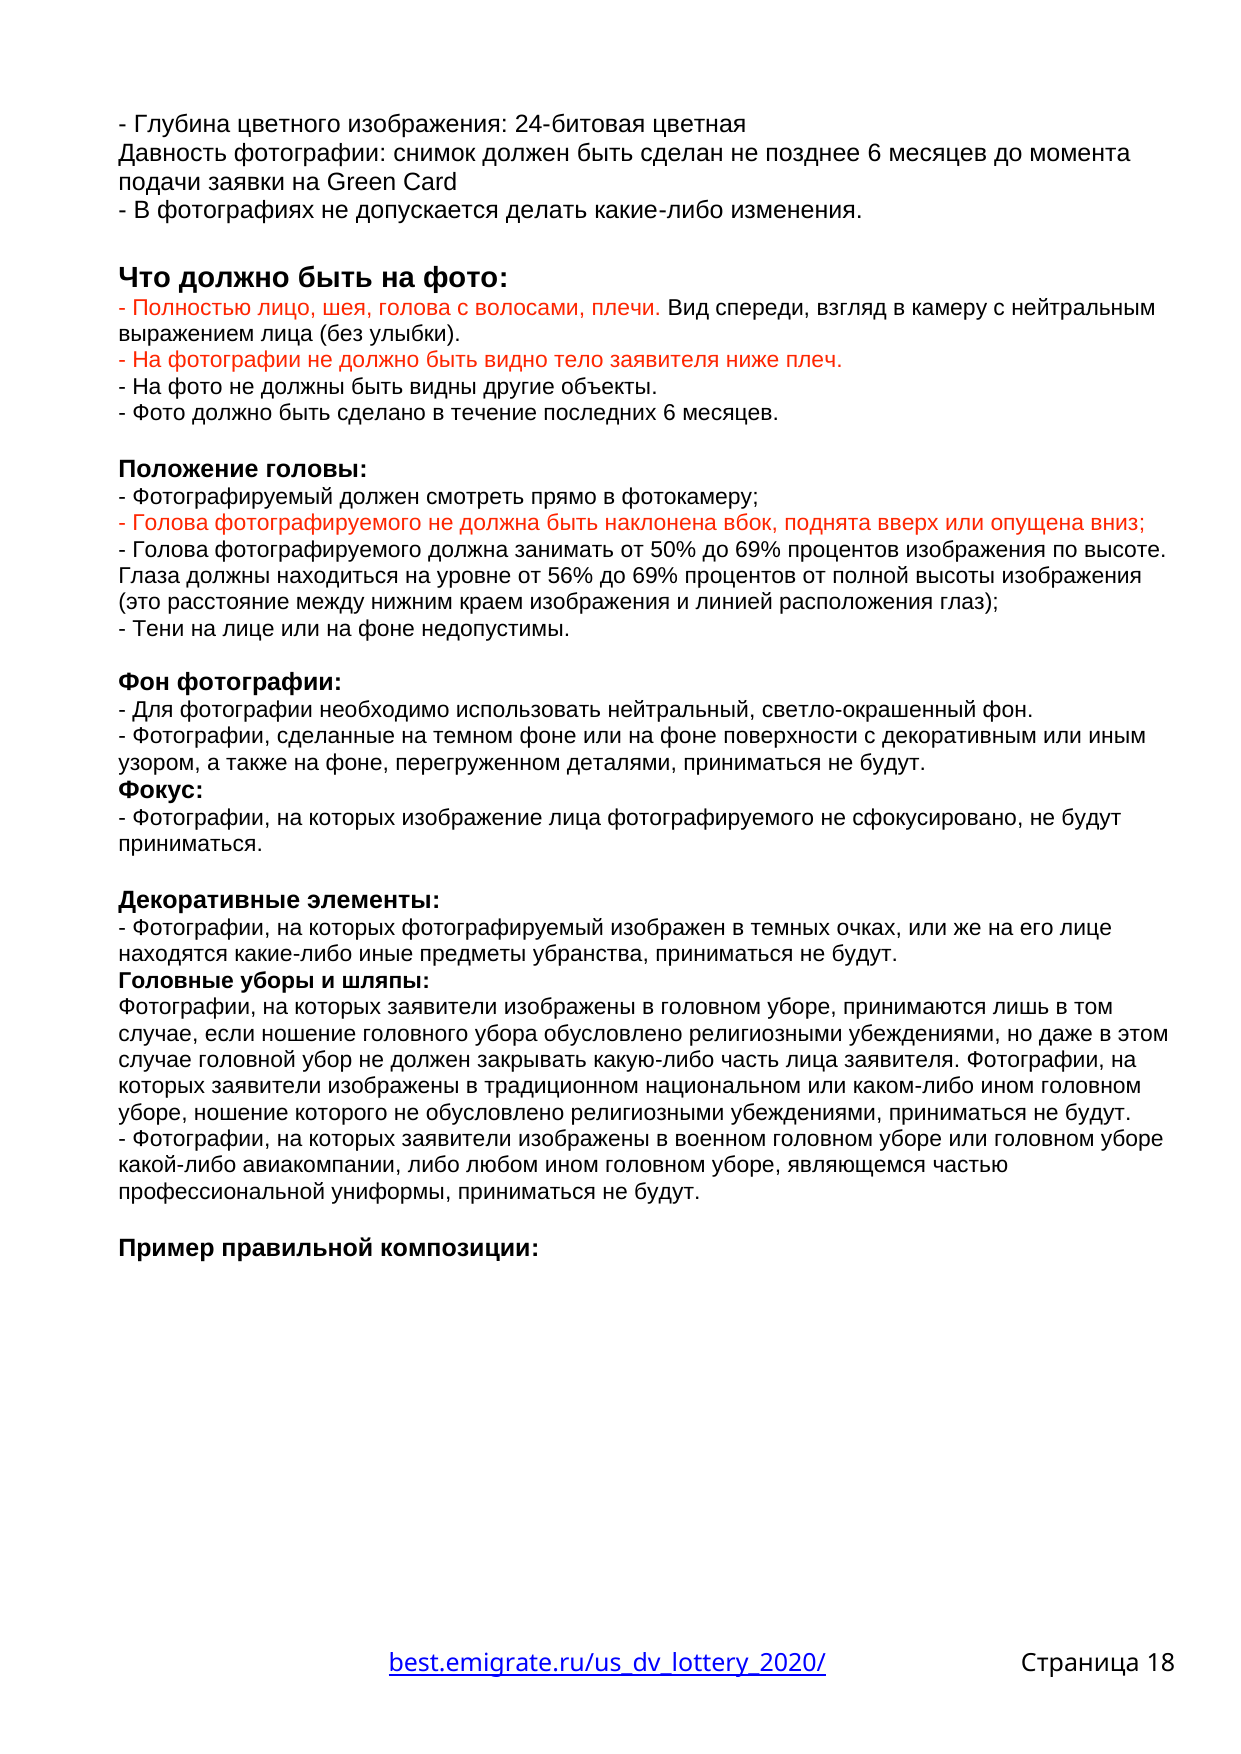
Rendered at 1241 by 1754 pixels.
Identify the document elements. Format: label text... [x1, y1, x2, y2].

text - Полностью лицо, шея, голова с волосами, плечи. Вид спереди, взгляд в камеру с нейтральным выражением лица (без улыбки). [118, 293, 1175, 346]
text - Фотографии, на которых заявители изображены в военном головном уборе или головном уборе какой-либо авиакомпании, либо любом ином головном уборе, являющемся частью профессиональной униформы, приниматься не будут. [118, 1125, 1175, 1204]
text - Фотографируемый должен смотреть прямо в фотокамеру; [118, 483, 1175, 509]
text Фотографии, на которых заявители изображены в головном уборе, принимаются лишь в том случае, если ношение головного убора обусловлено религиозными убеждениями, но даже в этом случае головной убор не должен закрывать какую-либо часть лица заявителя. Фотографии, на которых заявители изображены в традиционном национальном или каком-либо ином головном уборе, ношение которого не обусловлено религиозными убеждениями, приниматься не будут. [118, 993, 1175, 1125]
text - Фотографии, на которых фотографируемый изображен в темных очках, или же на его лице находятся какие-либо иные предметы убранства, приниматься не будут. [118, 914, 1175, 967]
text - Голова фотографируемого должна занимать от 50% до 69% процентов изображения по высоте. Глаза должны находиться на уровне от 56% до 69% процентов от полной высоты изображения (это расстояние между нижним краем изображения и линией расположения глаз); [118, 536, 1175, 614]
text Фон фотографии: [118, 667, 1175, 696]
text Головные уборы и шляпы: [118, 967, 1175, 993]
text Положение головы: [118, 454, 1175, 483]
text - В фотографиях не допускается делать какие-либо изменения. [118, 195, 1175, 224]
text - Фотографии, на которых изображение лица фотографируемого не сфокусировано, не будут приниматься. [118, 804, 1175, 857]
text Что должно быть на фото: [118, 260, 1175, 293]
text Декоративные элементы: [118, 885, 1175, 914]
text - Для фотографии необходимо использовать нейтральный, светло-окрашенный фон. [118, 696, 1175, 722]
text - Голова фотографируемого не должна быть наклонена вбок, поднята вверх или опущена вниз; [118, 509, 1175, 536]
text - На фотографии не должно быть видно тело заявителя ниже плеч. [118, 346, 1175, 373]
text Фокус: [118, 775, 1175, 804]
text Пример правильной композиции: [118, 1233, 1175, 1261]
text - Фото должно быть сделано в течение последних 6 месяцев. [118, 399, 1175, 425]
text - Тени на лице или на фоне недопустимы. [118, 614, 1175, 641]
text Давность фотографии: снимок должен быть сделан не позднее 6 месяцев до момента подачи заявки на Green Card [118, 138, 1175, 195]
text - Глубина цветного изображения: 24-битовая цветная [118, 109, 1175, 138]
text - На фото не должны быть видны другие объекты. [118, 373, 1175, 399]
text - Фотографии, сделанные на темном фоне или на фоне поверхности с декоративным или иным узором, а также на фоне, перегруженном деталями, приниматься не будут. [118, 722, 1175, 775]
